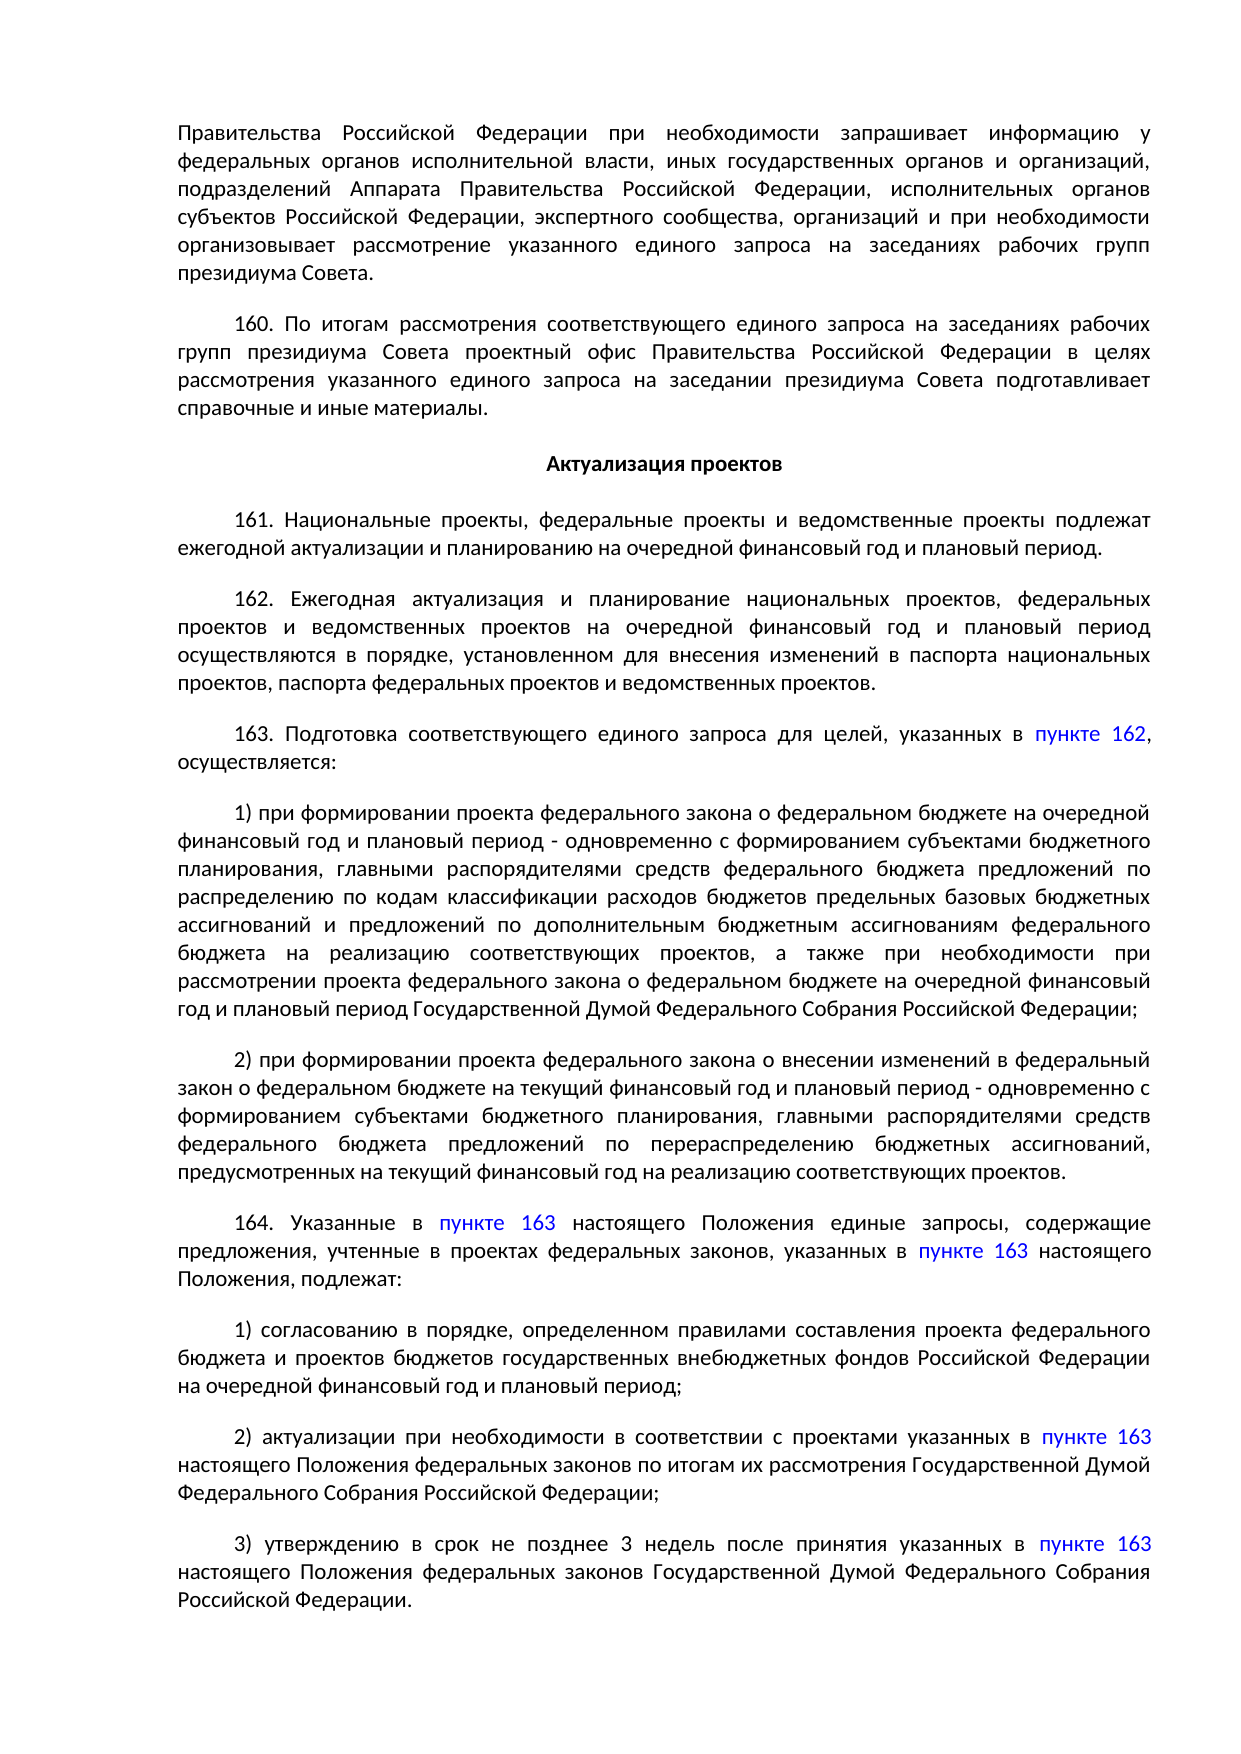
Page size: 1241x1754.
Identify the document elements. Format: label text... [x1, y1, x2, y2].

title Актуализация проектов [177, 449, 1152, 477]
text 160. По итогам рассмотрения соответствующего единого запроса на заседаниях рабочих групп президиума Совета проектный офис Правительства Российской Федерации в целях рассмотрения указанного единого запроса на заседании президиума Совета подготавливает справочные и иные материалы. [177, 309, 1152, 421]
text 164. Указанные в пункте 163 настоящего Положения единые запросы, содержащие предложения, учтенные в проектах федеральных законов, указанных в пункте 163 настоящего Положения, подлежат: [177, 1208, 1152, 1292]
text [177, 118, 1152, 286]
text 163. Подготовка соответствующего единого запроса для целей, указанных в пункте 162, осуществляется: [177, 719, 1152, 775]
text 161. Национальные проекты, федеральные проекты и ведомственные проекты подлежат ежегодной актуализации и планированию на очередной финансовый год и плановый период. [177, 505, 1152, 561]
text 1) согласованию в порядке, определенном правилами составления проекта федерального бюджета и проектов бюджетов государственных внебюджетных фондов Российской Федерации на очередной финансовый год и плановый период; [177, 1315, 1152, 1399]
text 1) при формировании проекта федерального закона о федеральном бюджете на очередной финансовый год и плановый период - одновременно с формированием субъектами бюджетного планирования, главными распорядителями средств федерального бюджета предложений по распределению по кодам классификации расходов бюджетов предельных базовых бюджетных ассигнований и предложений по дополнительным бюджетным ассигнованиям федерального бюджета на реализацию соответствующих проектов, а также при необходимости при рассмотрении проекта федерального закона о федеральном бюджете на очередной финансовый год и плановый период Государственной Думой Федерального Собрания Российской Федерации; [177, 798, 1152, 1022]
text 2) актуализации при необходимости в соответствии с проектами указанных в пункте 163 настоящего Положения федеральных законов по итогам их рассмотрения Государственной Думой Федерального Собрания Российской Федерации; [177, 1422, 1152, 1506]
text 2) при формировании проекта федерального закона о внесении изменений в федеральный закон о федеральном бюджете на текущий финансовый год и плановый период - одновременно с формированием субъектами бюджетного планирования, главными распорядителями средств федерального бюджета предложений по перераспределению бюджетных ассигнований, предусмотренных на текущий финансовый год на реализацию соответствующих проектов. [177, 1045, 1152, 1185]
text 162. Ежегодная актуализация и планирование национальных проектов, федеральных проектов и ведомственных проектов на очередной финансовый год и плановый период осуществляются в порядке, установленном для внесения изменений в паспорта национальных проектов, паспорта федеральных проектов и ведомственных проектов. [177, 584, 1152, 696]
text 3) утверждению в срок не позднее 3 недель после принятия указанных в пункте 163 настоящего Положения федеральных законов Государственной Думой Федерального Собрания Российской Федерации. [177, 1529, 1152, 1613]
